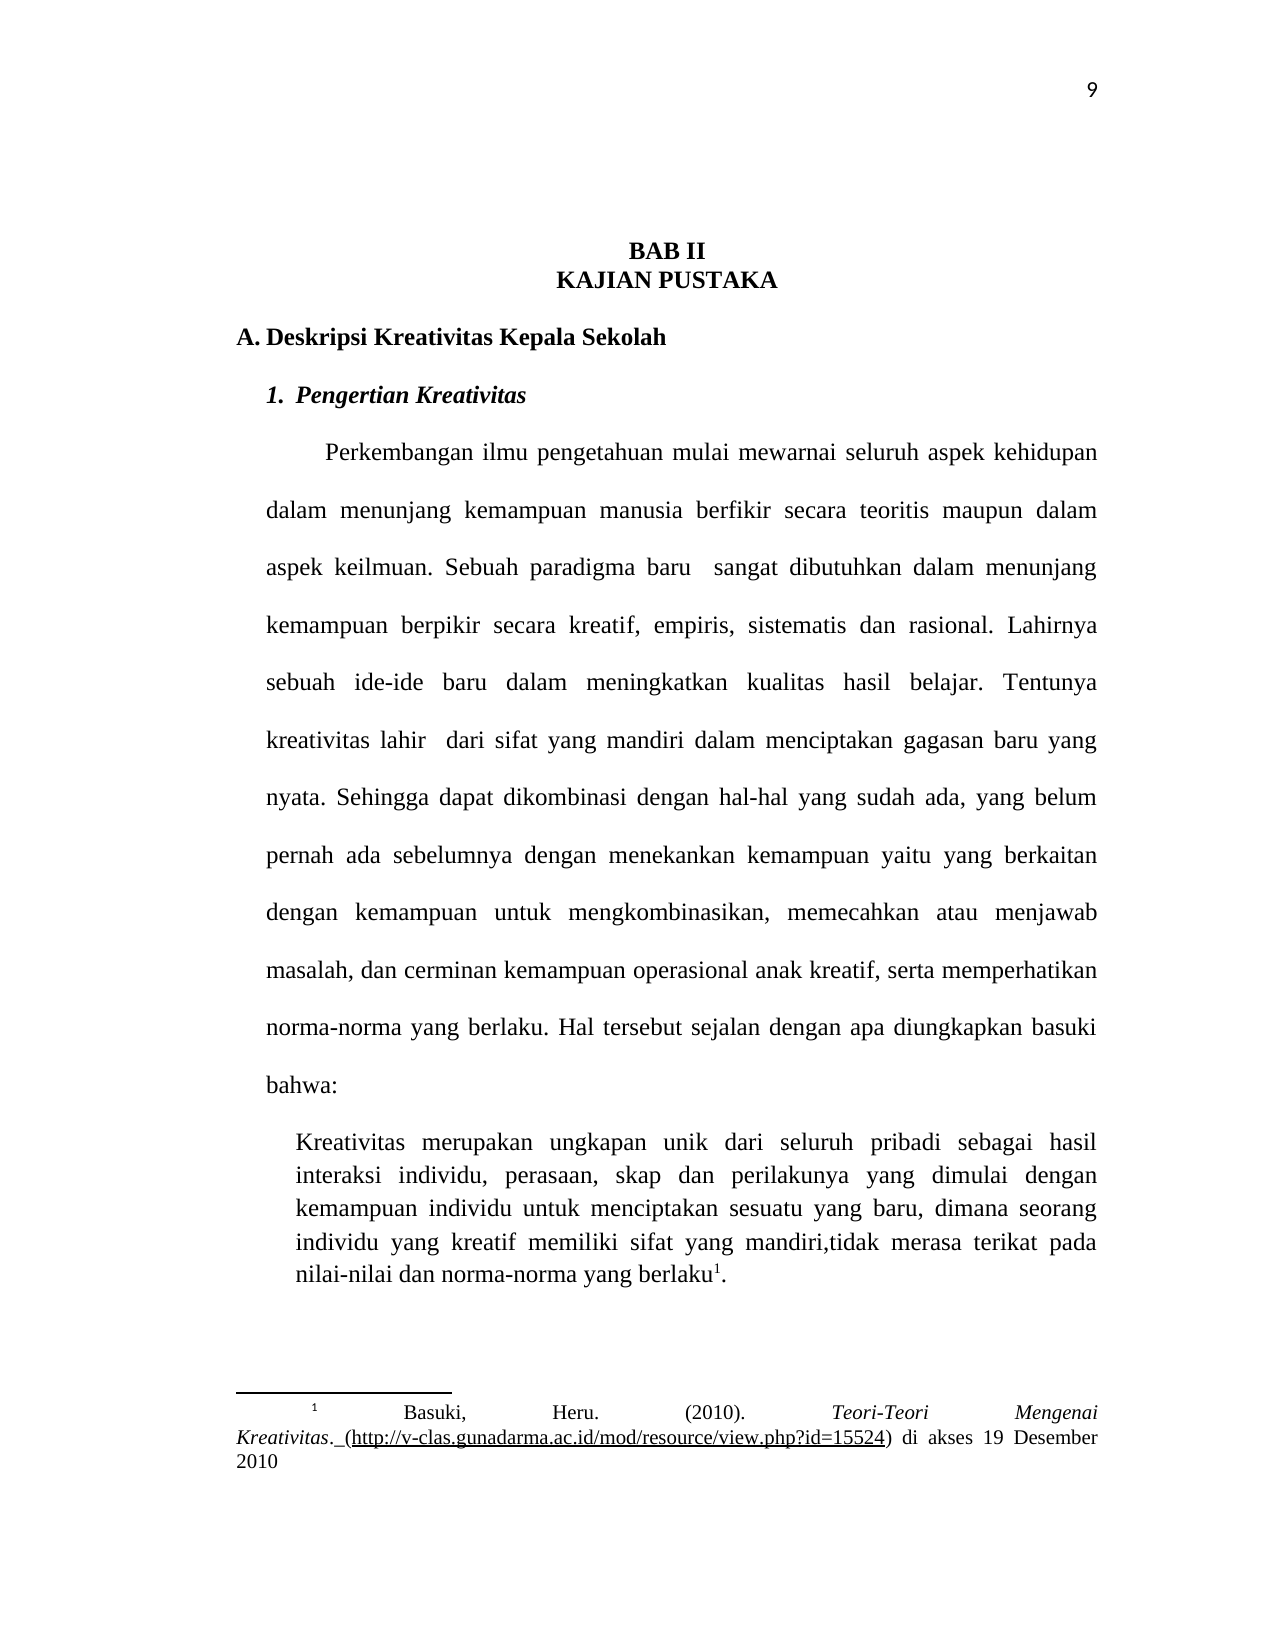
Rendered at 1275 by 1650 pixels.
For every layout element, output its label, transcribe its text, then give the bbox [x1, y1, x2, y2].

list Kreativitas merupakan ungkapan unik dari seluruh pribadi sebagai hasil interaksi individu, perasaan, skap dan perilakunya yang dimulai dengan kemampuan individu untuk menciptakan sesuatu yang baru, dimana seorang individu yang kreatif memiliki sifat yang mandiri,tidak merasa terikat pada nilai-nilai dan norma-norma yang berlaku. [295, 1127, 1098, 1288]
text KAJIAN PUSTAKA [236, 265, 1098, 294]
text BAB II [236, 236, 1098, 265]
list Pengertian Kreativitas [266, 380, 1098, 409]
list Deskripsi Kreativitas Kepala Sekolah [236, 322, 1098, 351]
list Perkembangan ilmu pengetahuan mulai mewarnai seluruh aspek kehidupan dalam menunjang kemampuan manusia berfikir secara teoritis maupun dalam aspek keilmuan. Sebuah paradigma baru sangat dibutuhkan dalam menunjang kemampuan berpikir secara kreatif, empiris, sistematis dan rasional. Lahirnya sebuah ide-ide baru dalam meningkatkan kualitas hasil belajar. Tentunya kreativitas lahir dari sifat yang mandiri dalam menciptakan gagasan baru yang nyata. Sehingga dapat dikombinasi dengan hal-hal yang sudah ada, yang belum pernah ada sebelumnya dengan menekankan kemampuan yaitu yang berkaitan dengan kemampuan untuk mengkombinasikan, memecahkan atau menjawab masalah, dan cerminan kemampuan operasional anak kreatif, serta memperhatikan norma-norma yang berlaku. Hal tersebut sejalan dengan apa diungkapkan basuki bahwa: [266, 437, 1098, 1099]
